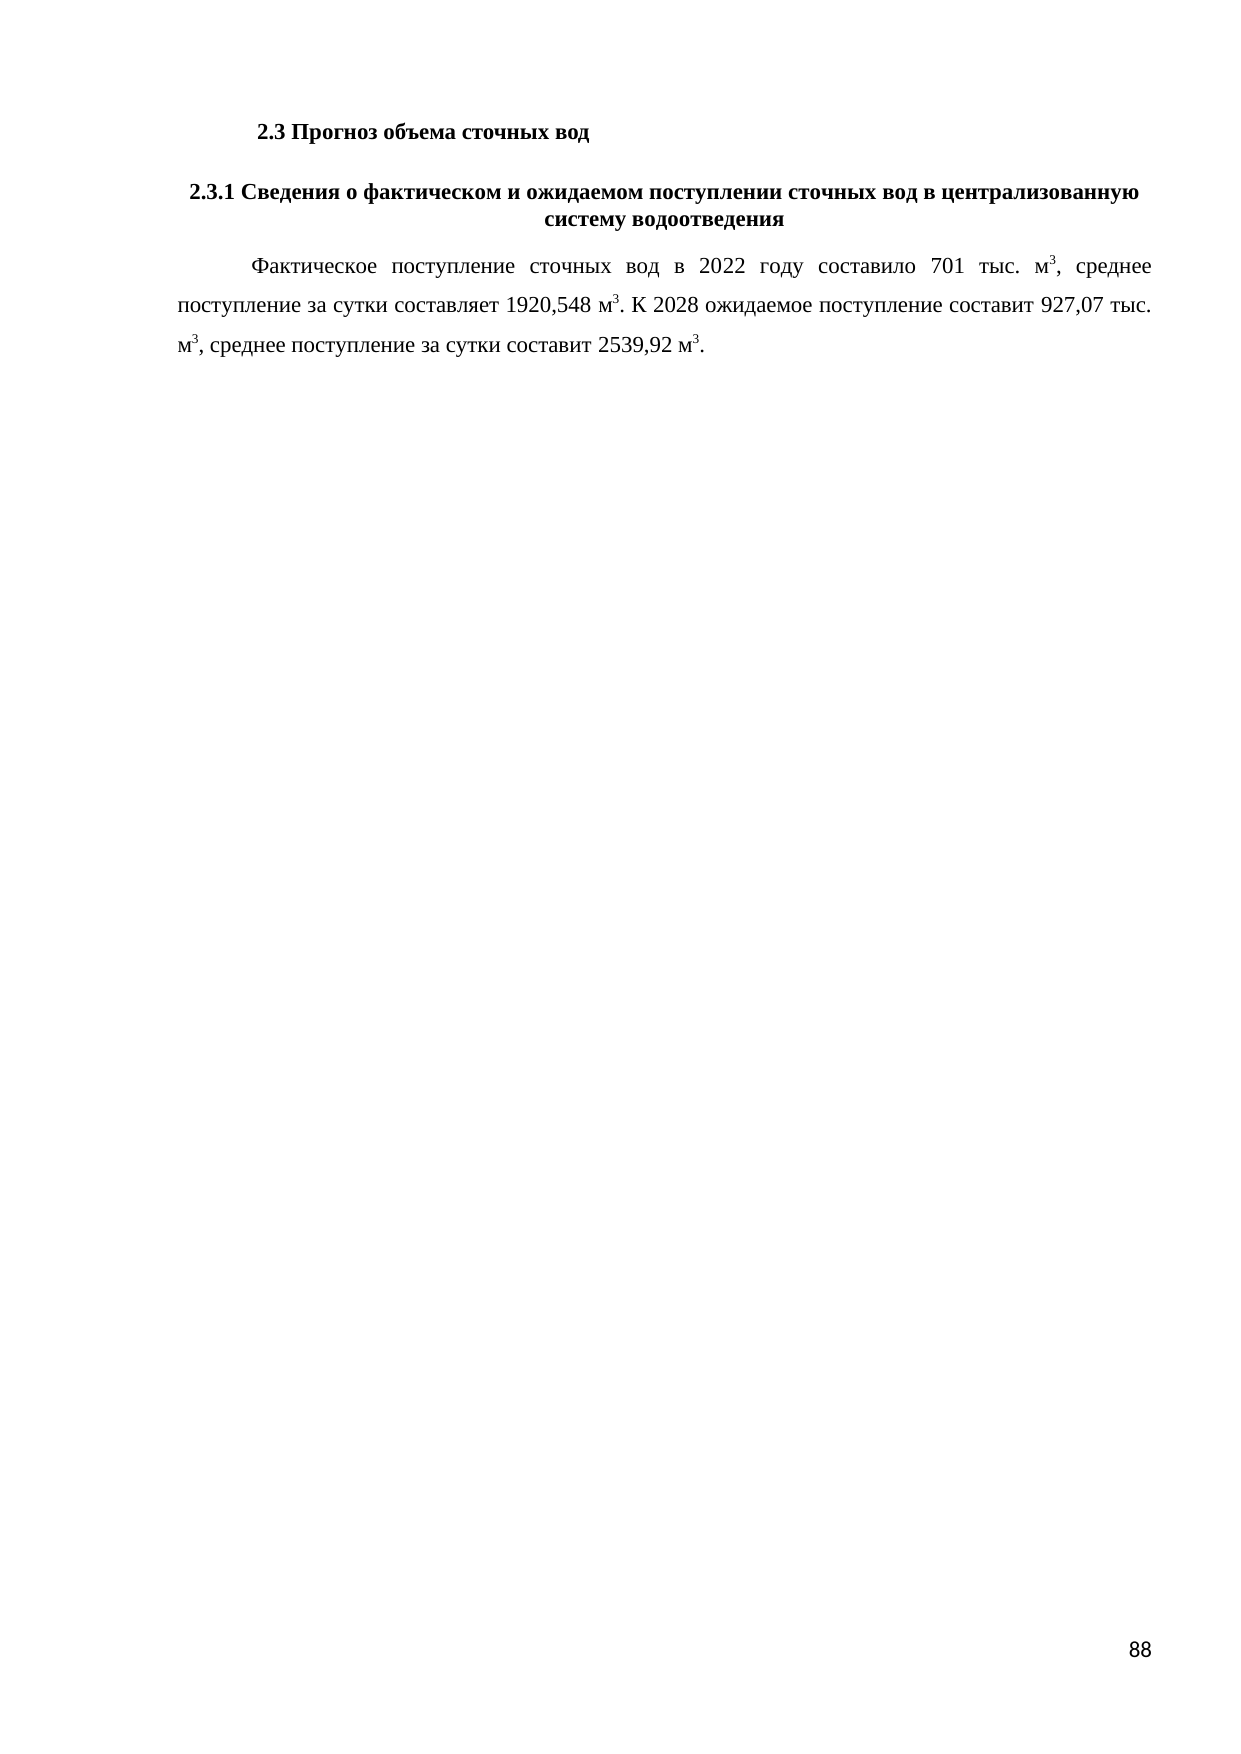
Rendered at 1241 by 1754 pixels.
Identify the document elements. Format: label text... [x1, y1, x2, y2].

text 2.3.1 Сведения о фактическом и ожидаемом поступлении сточных вод в централизованную систему водоотведения [177, 178, 1152, 231]
text Фактическое поступление сточных вод в 2022 году составило 701 тыс. м3, среднее поступление за сутки составляет 1920,548 м3. К 2028 ожидаемое поступление составит 927,07 тыс. м3, среднее поступление за сутки составит 2539,92 м3. [177, 252, 1152, 357]
text 2.3 Прогноз объема сточных вод [177, 118, 1152, 144]
